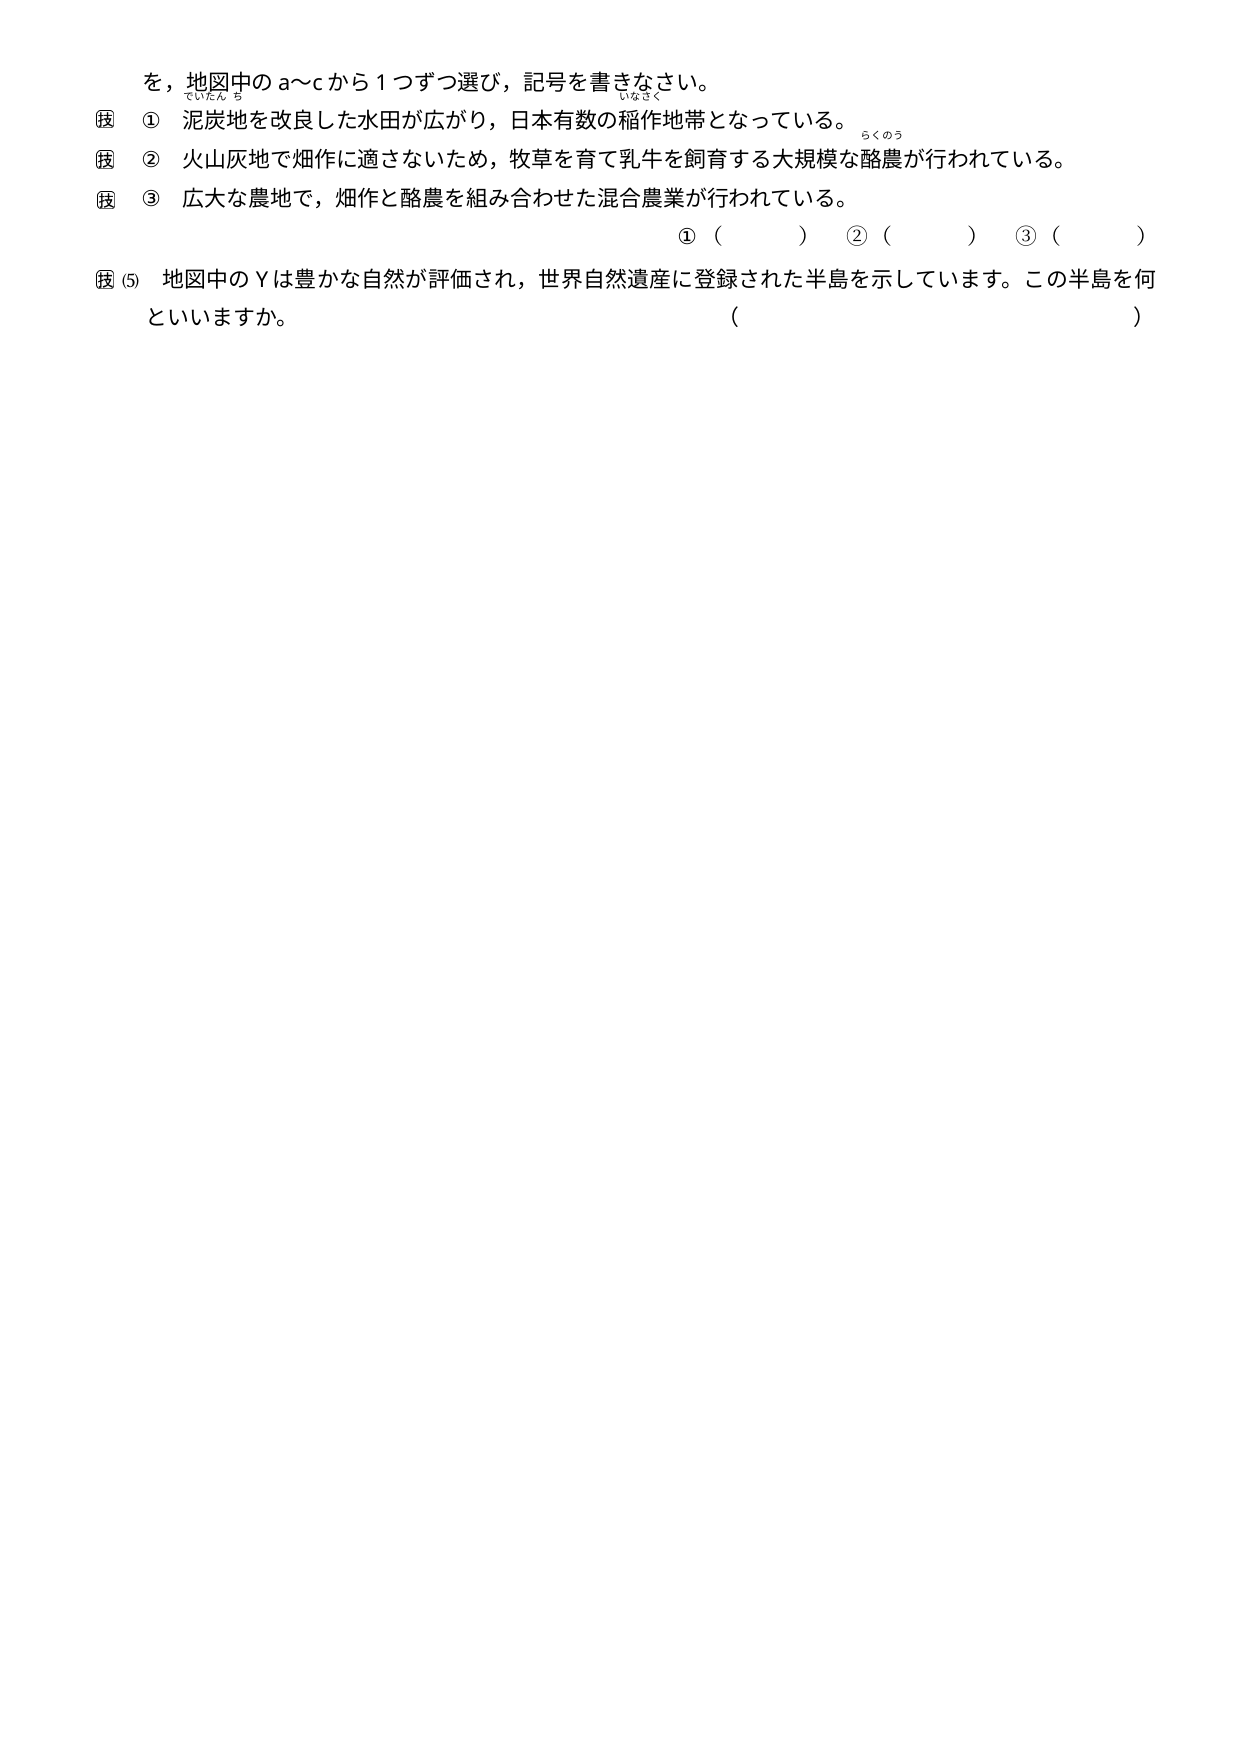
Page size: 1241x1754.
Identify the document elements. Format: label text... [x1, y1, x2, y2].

text ⑸ 地図中のYは豊かな自然が評価され，世界自然遺産に登録された半島を示しています。この半島を何といいますか。 （ ） [121, 256, 1160, 333]
picture [96, 150, 114, 169]
text ①（ ） ②（ ） ③（ ） [121, 214, 1160, 256]
text ① を改良した水田が広がり，日本有数の地帯となっている。 [141, 98, 1160, 137]
text ② 火山灰地で畑作に適さないため，牧草を育て乳牛を飼育する大規模なが行われている。 [141, 137, 1160, 175]
picture [96, 270, 114, 289]
text ③ 広大な農地で，畑作と酪農を組み合わせた混合農業が行われている。 [141, 175, 1160, 214]
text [121, 59, 717, 98]
picture [97, 191, 115, 209]
picture [96, 110, 114, 128]
